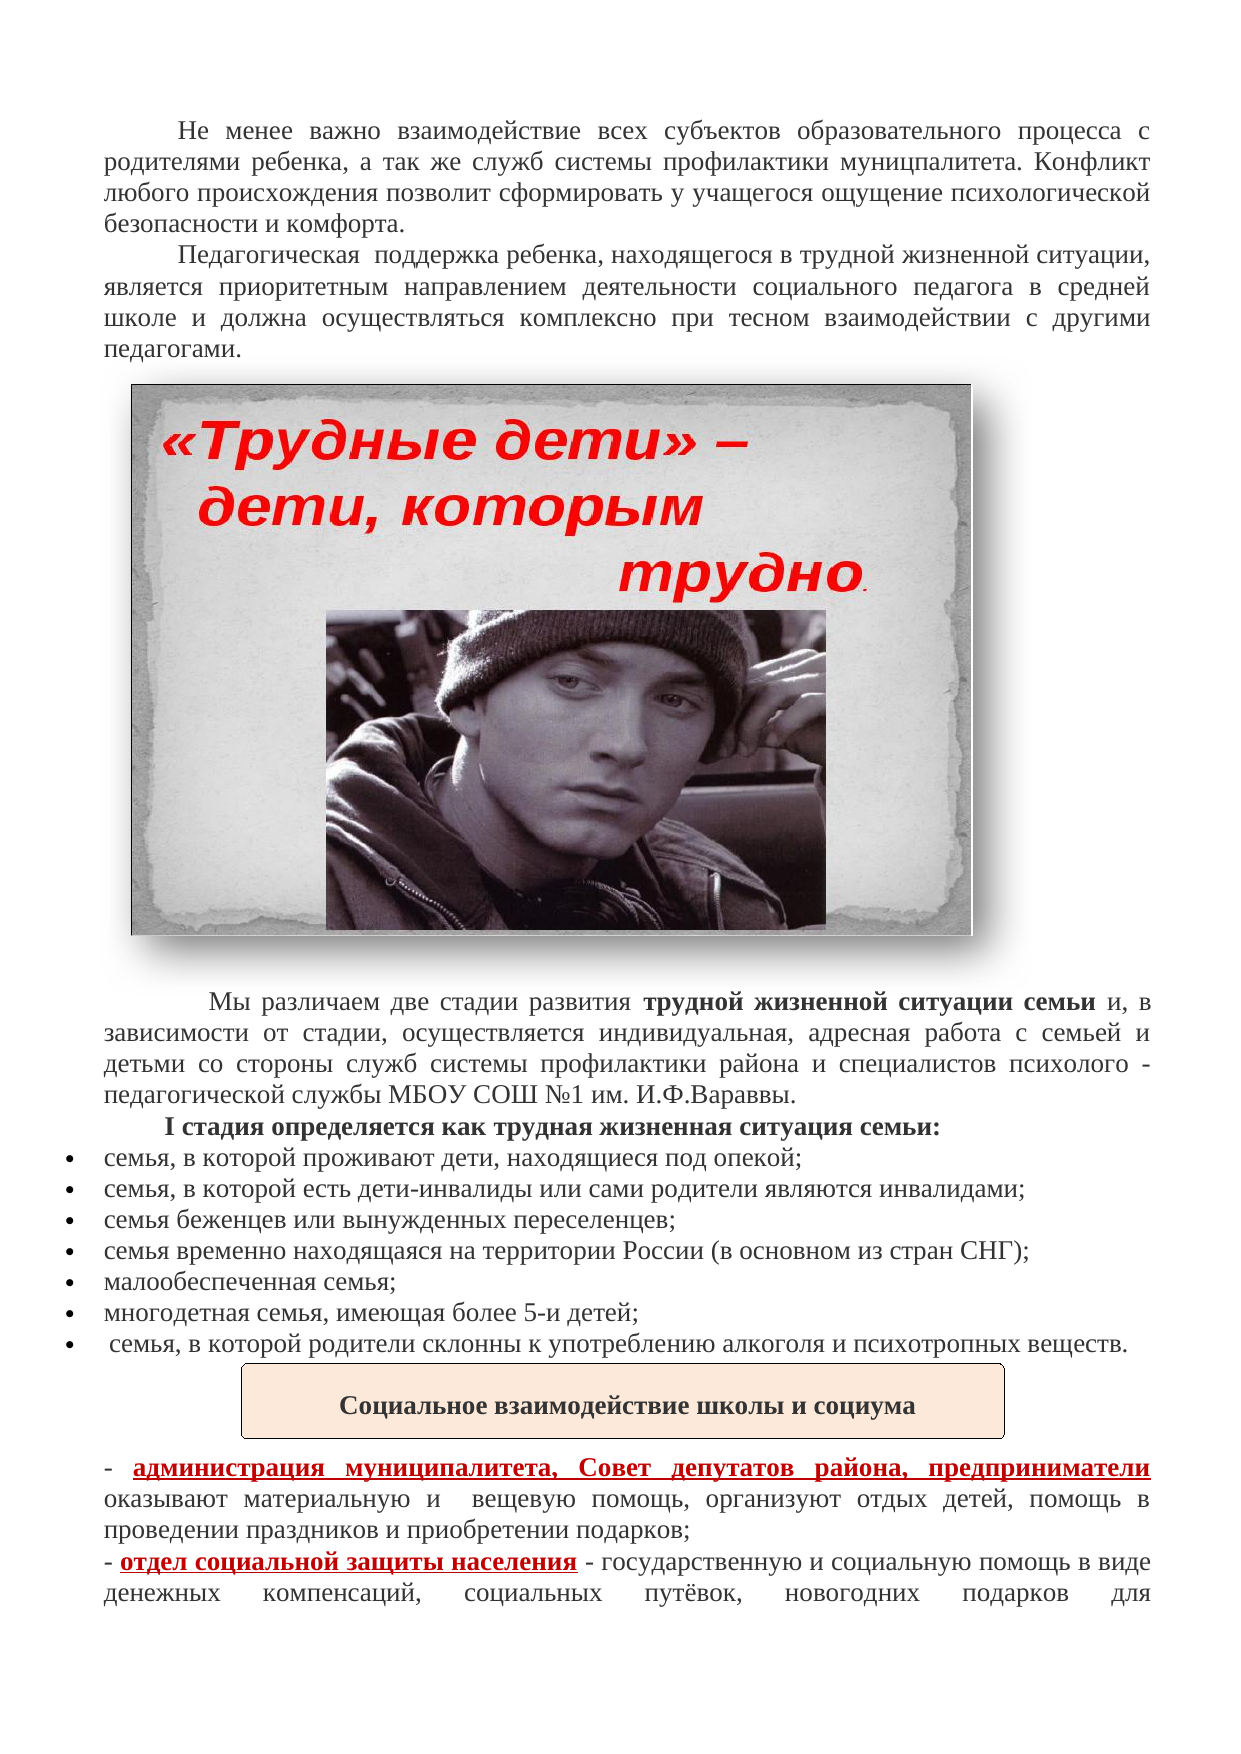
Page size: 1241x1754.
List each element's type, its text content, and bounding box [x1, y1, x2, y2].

table_header Домашний адрес [122, 376, 1012, 975]
text - администрация муниципалитета, Совет депутатов района, предприниматели оказывают материальную и вещевую помощь, организуют отдых детей, помощь в проведении праздников и приобретении подарков; [103, 1451, 1152, 1544]
list семья, в которой проживают дети, находящиеся под опекой; [66, 1141, 1152, 1172]
list семья временно находящаяся на территории России (в основном из стран СНГ); [66, 1234, 1152, 1265]
text Социальное взаимодействие школы и социума [103, 1389, 1152, 1421]
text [103, 1544, 1152, 1607]
list семья, в которой есть дети-инвалиды или сами родители являются инвалидами; [66, 1172, 1152, 1203]
list семья беженцев или вынужденных переселенцев; [66, 1203, 1152, 1234]
list семья, в которой родители склонны к употреблению алкоголя и психотропных веществ. [66, 1328, 1152, 1359]
picture [131, 384, 973, 936]
list малообеспеченная семья; [66, 1265, 1152, 1296]
text Не менее важно взаимодействие всех субъектов образовательного процесса с родителями ребенка, а так же служб системы профилактики муницпалитета. Конфликт любого происхождения позволит сформировать у учащегося ощущение психологической безопасности и комфорта. [103, 114, 1152, 238]
text I стадия определяется как трудная жизненная ситуация семьи: [103, 1109, 1152, 1141]
list многодетная семья, имеющая более 5-и детей; [66, 1296, 1152, 1328]
text Педагогическая поддержка ребенка, находящегося в трудной жизненной ситуации, является приоритетным направлением деятельности социального педагога в средней школе и должна осуществляться комплексно при тесном взаимодействии с другими педагогами. [103, 238, 1152, 363]
